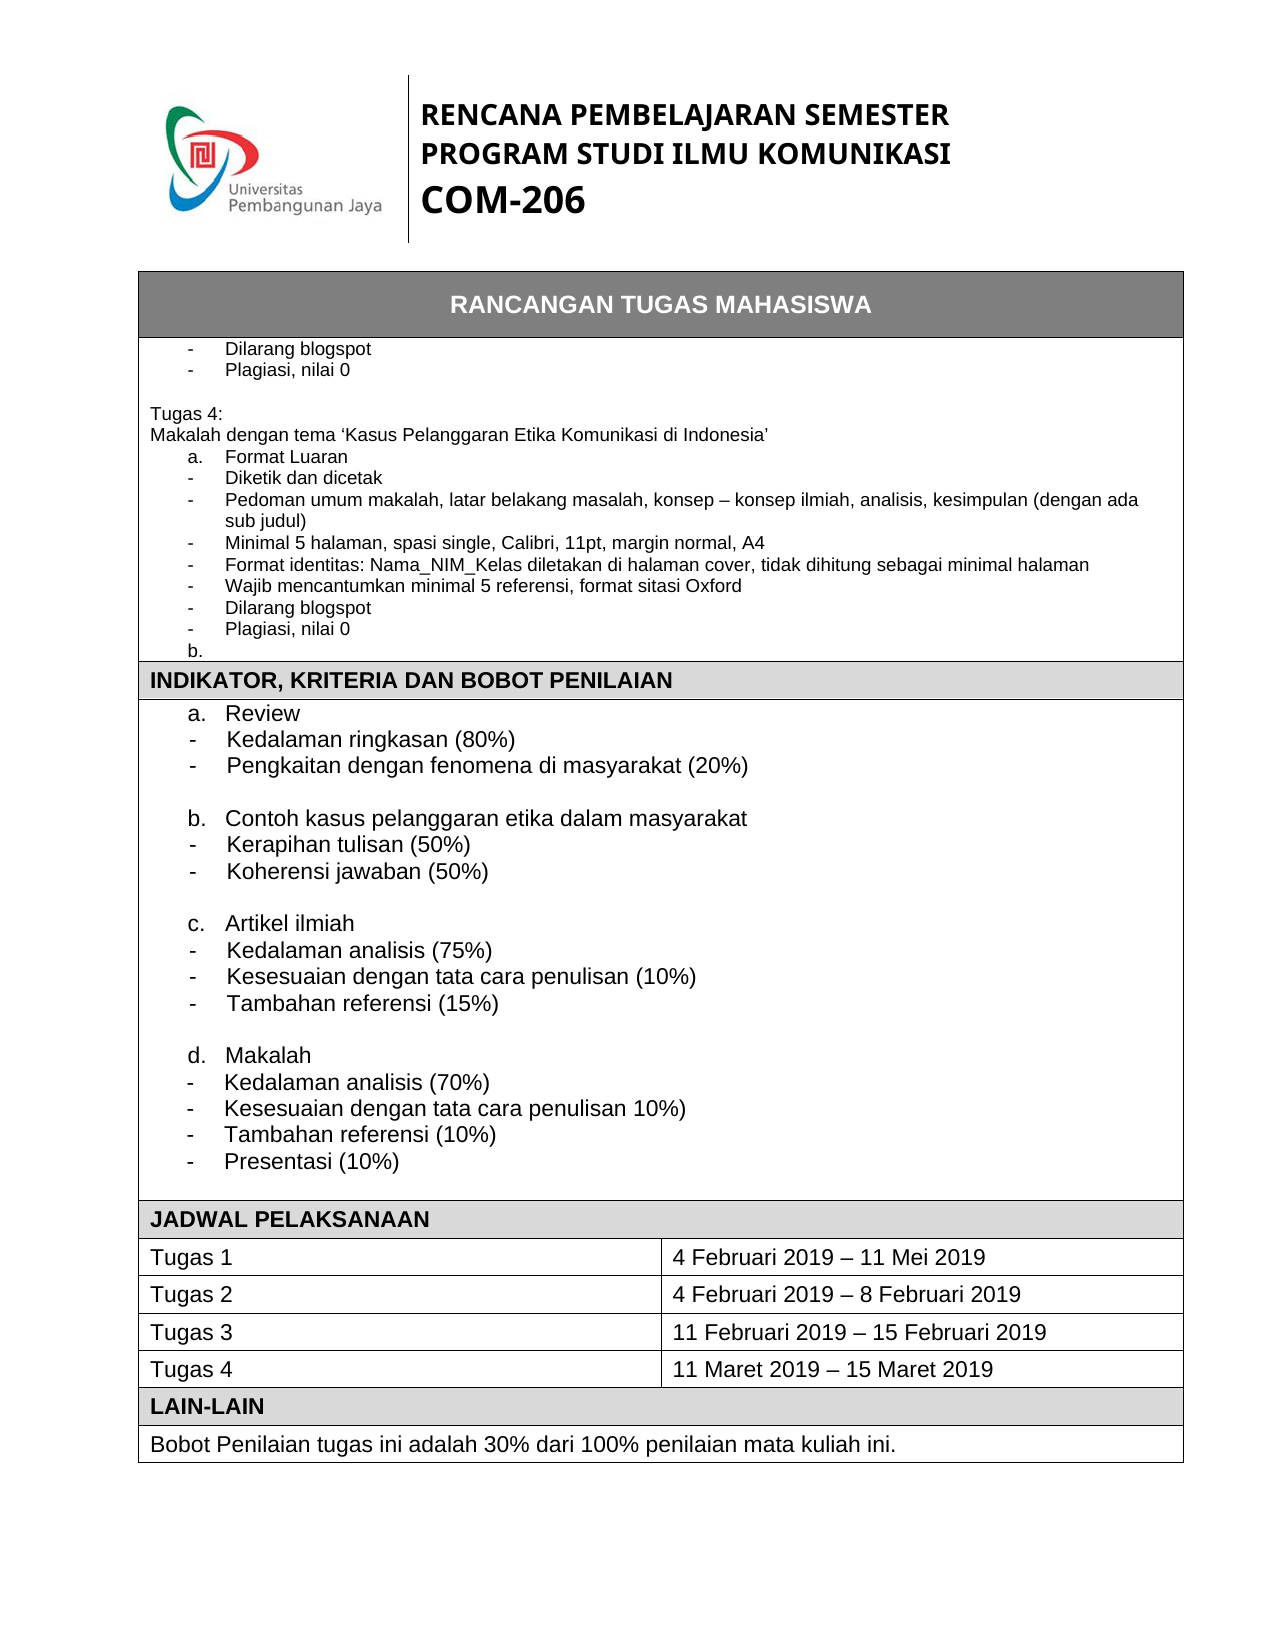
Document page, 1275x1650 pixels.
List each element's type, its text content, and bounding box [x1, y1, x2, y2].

table_cell Tugas 3 [139, 1314, 661, 1350]
table_cell LAIN-LAIN [139, 1388, 1183, 1425]
table_cell Tugas 1 [139, 1239, 661, 1275]
table_cell Tugas 4 [139, 1351, 661, 1387]
table_cell Review Kedalaman ringkasan (80%) Pengkaitan dengan fenomena di masyarakat (20%) Contoh kasus pelanggaran etika dalam masyarakat Kerapihan tulisan (50%) Koherensi jawaban (50%) Artikel ilmiah Kedalaman analisis (75%) Kesesuaian dengan tata cara penulisan (10%) Tambahan referensi (15%) Makalah Kedalaman analisis (70%) Kesesuaian dengan tata cara penulisan 10%) Tambahan referensi (10%) Presentasi (10%) [139, 700, 1183, 1200]
picture [132, 93, 389, 225]
table_cell 4 Februari 2019 – 11 Mei 2019 [662, 1239, 1183, 1275]
table_cell INDIKATOR, KRITERIA DAN BOBOT PENILAIAN [139, 662, 1183, 698]
table_cell Bobot Penilaian tugas ini adalah 30% dari 100% penilaian mata kuliah ini. [139, 1426, 1183, 1462]
table_cell 11 Februari 2019 – 15 Februari 2019 [662, 1314, 1183, 1350]
table_cell 4 Februari 2019 – 8 Februari 2019 [662, 1276, 1183, 1312]
table_cell JADWAL PELAKSANAAN [139, 1201, 1183, 1238]
table_cell Tugas 2 [139, 1276, 661, 1312]
table_cell 11 Maret 2019 – 15 Maret 2019 [662, 1351, 1183, 1387]
table_header RANCANGAN TUGAS MAHASISWA [139, 272, 1183, 337]
